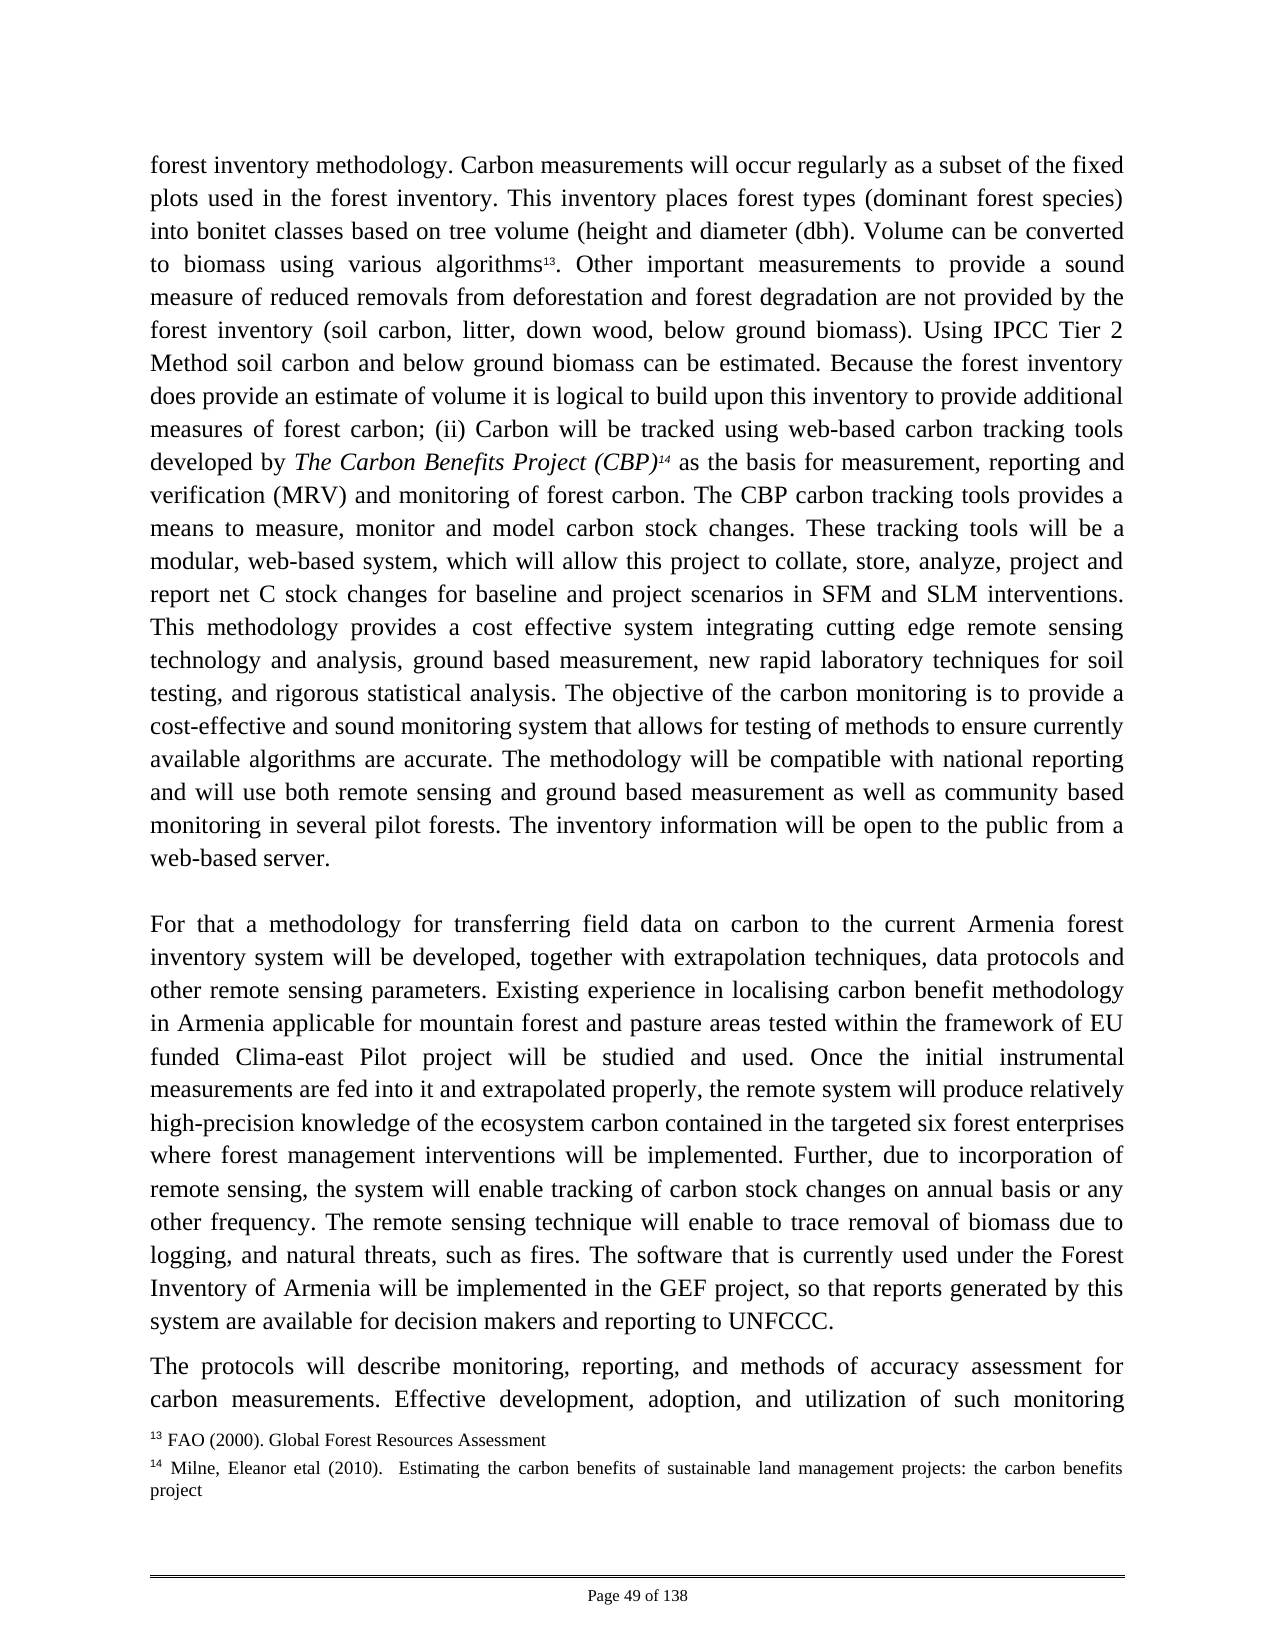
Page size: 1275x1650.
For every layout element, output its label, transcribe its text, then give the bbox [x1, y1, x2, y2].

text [150, 150, 1125, 872]
text For that a methodology for transferring field data on carbon to the current Armenia forest inventory system will be developed, together with extrapolation techniques, data protocols and other remote sensing parameters. Existing experience in localising carbon benefit methodology in Armenia applicable for mountain forest and pasture areas tested within the framework of EU funded Clima-east Pilot project will be studied and used. Once the initial instrumental measurements are fed into it and extrapolated properly, the remote system will produce relatively high-precision knowledge of the ecosystem carbon contained in the targeted six forest enterprises where forest management interventions will be implemented. Further, due to incorporation of remote sensing, the system will enable tracking of carbon stock changes on annual basis or any other frequency. The remote sensing technique will enable to trace removal of biomass due to logging, and natural threats, such as fires. The software that is currently used under the Forest Inventory of Armenia will be implemented in the GEF project, so that reports generated by this system are available for decision makers and reporting to UNFCCC. [150, 909, 1125, 1334]
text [150, 1351, 1125, 1413]
